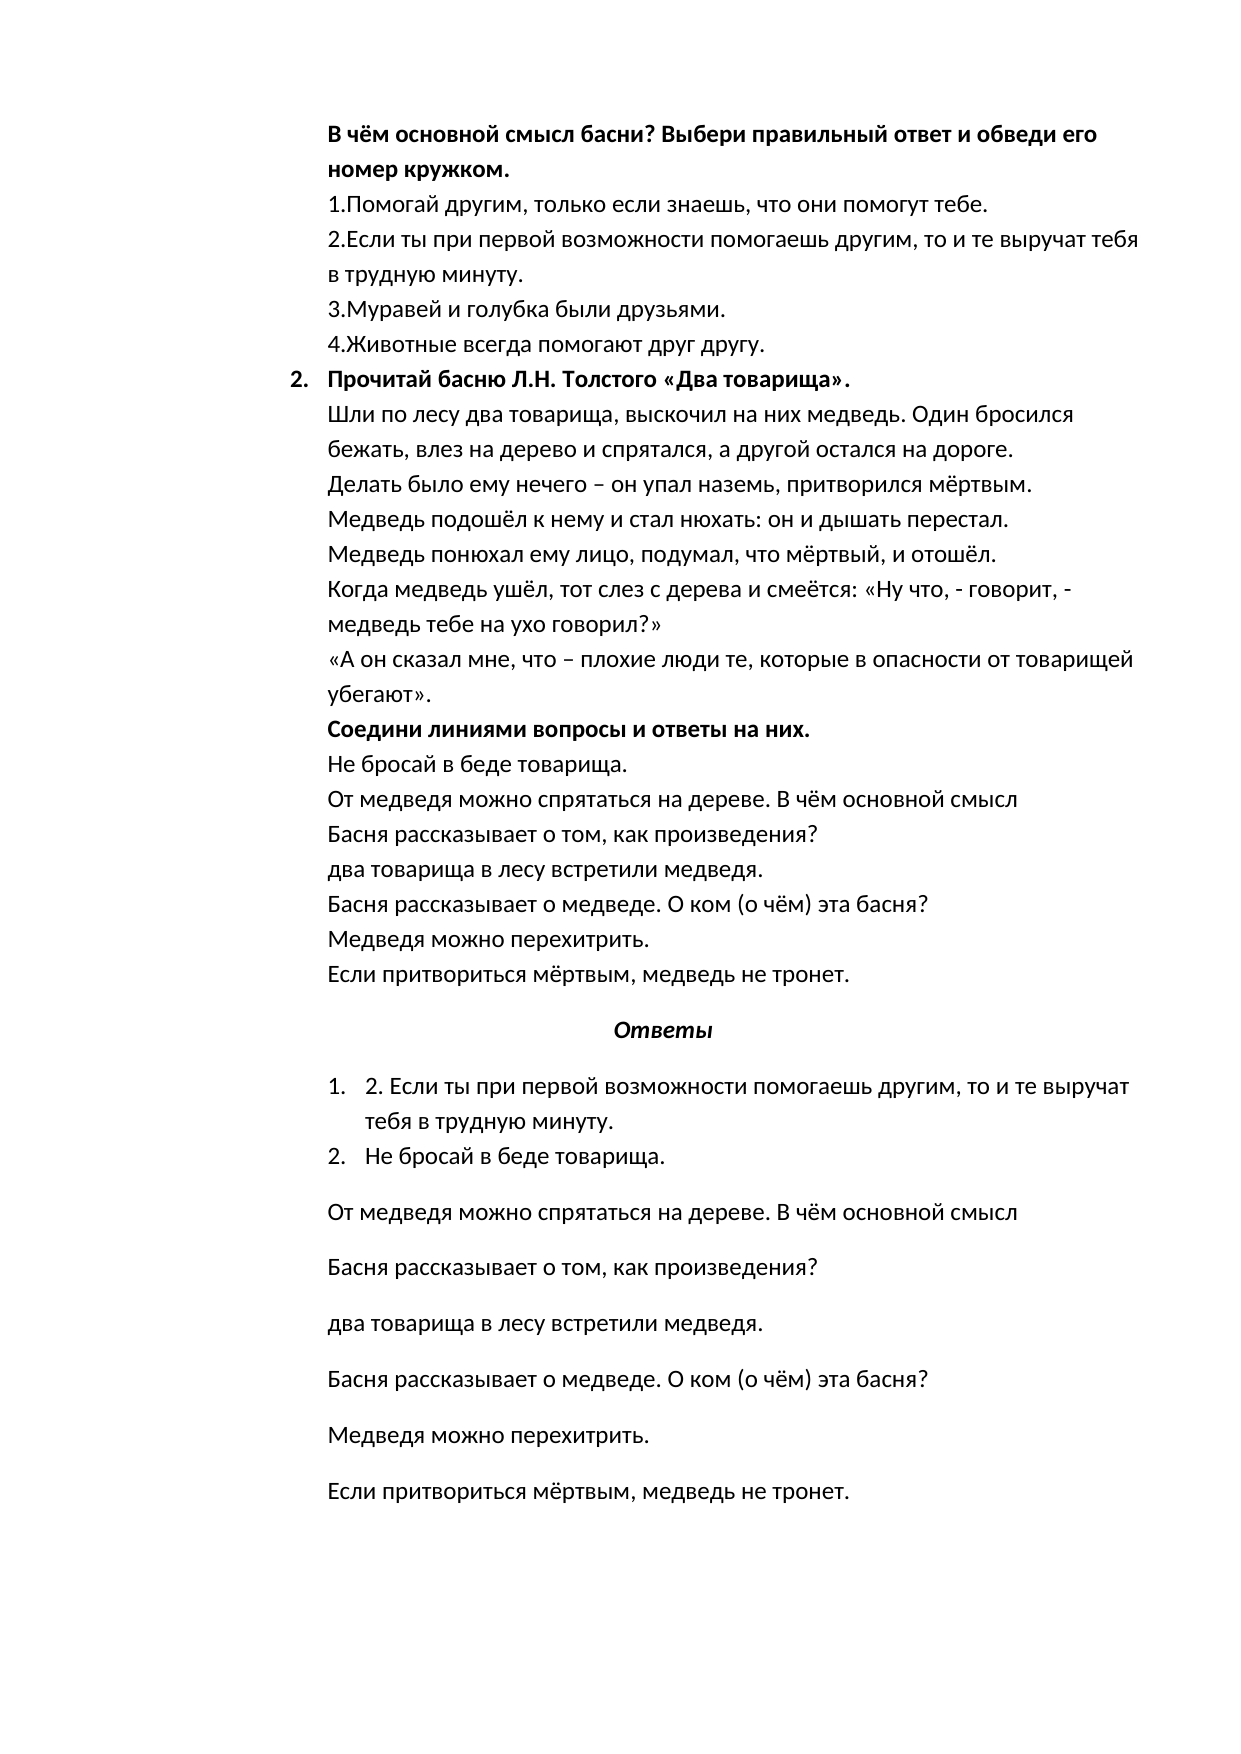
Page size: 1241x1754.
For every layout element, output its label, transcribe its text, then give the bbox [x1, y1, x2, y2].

list Прочитай басню Л.Н. Толстого «Два товарища». [290, 363, 1152, 394]
list Делать было ему нечего – он упал наземь, притворился мёртвым. [327, 468, 1152, 499]
list Басня рассказывает о том, как произведения? [327, 818, 1152, 849]
text Ответы [177, 1014, 1152, 1044]
text два товарища в лесу встретили медведя. [327, 1307, 1152, 1338]
list Шли по лесу два товарища, выскочил на них медведь. Один бросился бежать, влез на дерево и спрятался, а другой остался на дороге. [327, 398, 1152, 464]
list 3.Муравей и голубка были друзьями. [327, 293, 1152, 324]
list Не бросай в беде товарища. [327, 1140, 1152, 1170]
list Медведь подошёл к нему и стал нюхать: он и дышать перестал. [327, 503, 1152, 534]
list От медведя можно спрятаться на дереве. В чём основной смысл [327, 783, 1152, 814]
list 1.Помогай другим, только если знаешь, что они помогут тебе. [327, 188, 1152, 219]
list «А он сказал мне, что – плохие люди те, которые в опасности от товарищей убегают». [327, 643, 1152, 709]
list Соедини линиями вопросы и ответы на них. [327, 713, 1152, 744]
text Медведя можно перехитрить. [327, 1419, 1152, 1449]
list Если притвориться мёртвым, медведь не тронет. [327, 958, 1152, 989]
list Когда медведь ушёл, тот слез с дерева и смеётся: «Ну что, - говорит, - медведь тебе на ухо говорил?» [327, 573, 1152, 639]
text Басня рассказывает о том, как произведения? [327, 1251, 1152, 1282]
text Басня рассказывает о медведе. О ком (о чём) эта басня? [327, 1363, 1152, 1394]
text От медведя можно спрятаться на дереве. В чём основной смысл [327, 1196, 1152, 1226]
list 4.Животные всегда помогают друг другу. [327, 328, 1152, 359]
list Не бросай в беде товарища. [327, 748, 1152, 779]
list Басня рассказывает о медведе. О ком (о чём) эта басня? [327, 888, 1152, 919]
list Медведь понюхал ему лицо, подумал, что мёртвый, и отошёл. [327, 538, 1152, 569]
list 2.Если ты при первой возможности помогаешь другим, то и те выручат тебя в трудную минуту. [327, 223, 1152, 289]
text Если притвориться мёртвым, медведь не тронет. [327, 1475, 1152, 1505]
list два товарища в лесу встретили медведя. [327, 853, 1152, 884]
list 2. Если ты при первой возможности помогаешь другим, то и те выручат тебя в трудную минуту. [327, 1070, 1152, 1135]
list Медведя можно перехитрить. [327, 923, 1152, 954]
list В чём основной смысл басни? Выбери правильный ответ и обведи его номер кружком. [327, 118, 1152, 184]
